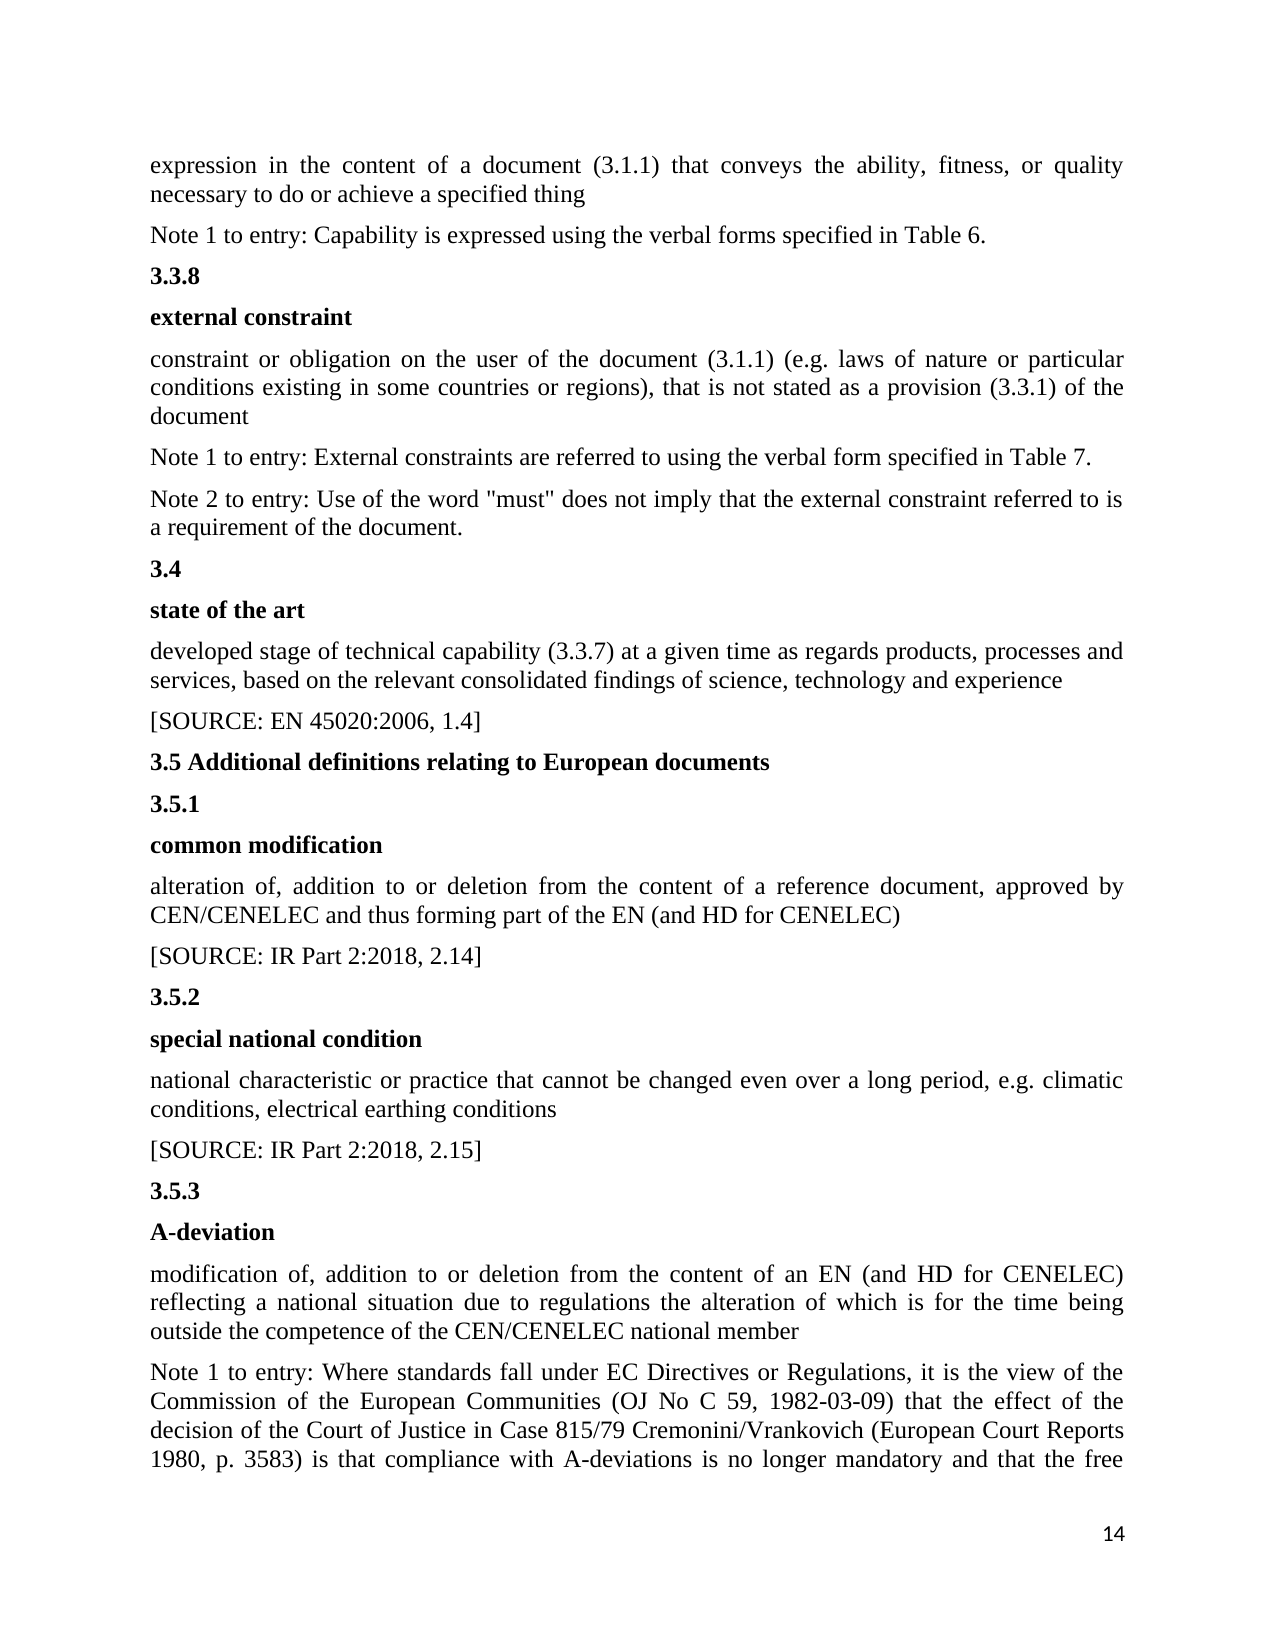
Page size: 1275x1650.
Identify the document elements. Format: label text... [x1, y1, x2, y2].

text modification of, addition to or deletion from the content of an EN (and HD for CENELEC) reflecting a national situation due to regulations the alteration of which is for the time being outside the competence of the CEN/CENELEC national member [150, 1259, 1125, 1345]
text A-deviation [150, 1217, 1125, 1246]
text state of the art [150, 595, 1125, 624]
text [SOURCE: IR Part 2:2018, 2.15] [150, 1135, 1125, 1164]
text [SOURCE: IR Part 2:2018, 2.14] [150, 941, 1125, 970]
text 3.5.3 [150, 1176, 1125, 1205]
text 3.4 [150, 554, 1125, 582]
text Note 2 to entry: Use of the word "must" does not imply that the external constraint referred to is a requirement of the document. [150, 484, 1125, 541]
text developed stage of technical capability (3.3.7) at a given time as regards products, processes and services, based on the relevant consolidated findings of science, technology and experience [150, 636, 1125, 694]
text alteration of, addition to or deletion from the content of a reference document, approved by CEN/CENELEC and thus forming part of the EN (and HD for CENELEC) [150, 871, 1125, 929]
text national characteristic or practice that cannot be changed even over a long period, e.g. climatic conditions, electrical earthing conditions [150, 1065, 1125, 1122]
text [SOURCE: EN 45020:2006, 1.4] [150, 706, 1125, 735]
text 3.3.8 [150, 261, 1125, 290]
text special national condition [150, 1024, 1125, 1052]
text 3.5.1 [150, 789, 1125, 817]
text external constraint [150, 302, 1125, 331]
text constraint or obligation on the user of the document (3.1.1) (e.g. laws of nature or particular conditions existing in some countries or regions), that is not stated as a provision (3.3.1) of the document [150, 344, 1125, 430]
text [150, 1357, 1125, 1472]
text expression in the content of a document (3.1.1) that conveys the ability, fitness, or quality necessary to do or achieve a specified thing [150, 150, 1125, 207]
text Note 1 to entry: Capability is expressed using the verbal forms specified in Table 6. [150, 220, 1125, 249]
text common modification [150, 830, 1125, 859]
text 3.5 Additional definitions relating to European documents [150, 747, 1125, 776]
text 3.5.2 [150, 982, 1125, 1011]
text Note 1 to entry: External constraints are referred to using the verbal form specified in Table 7. [150, 442, 1125, 471]
